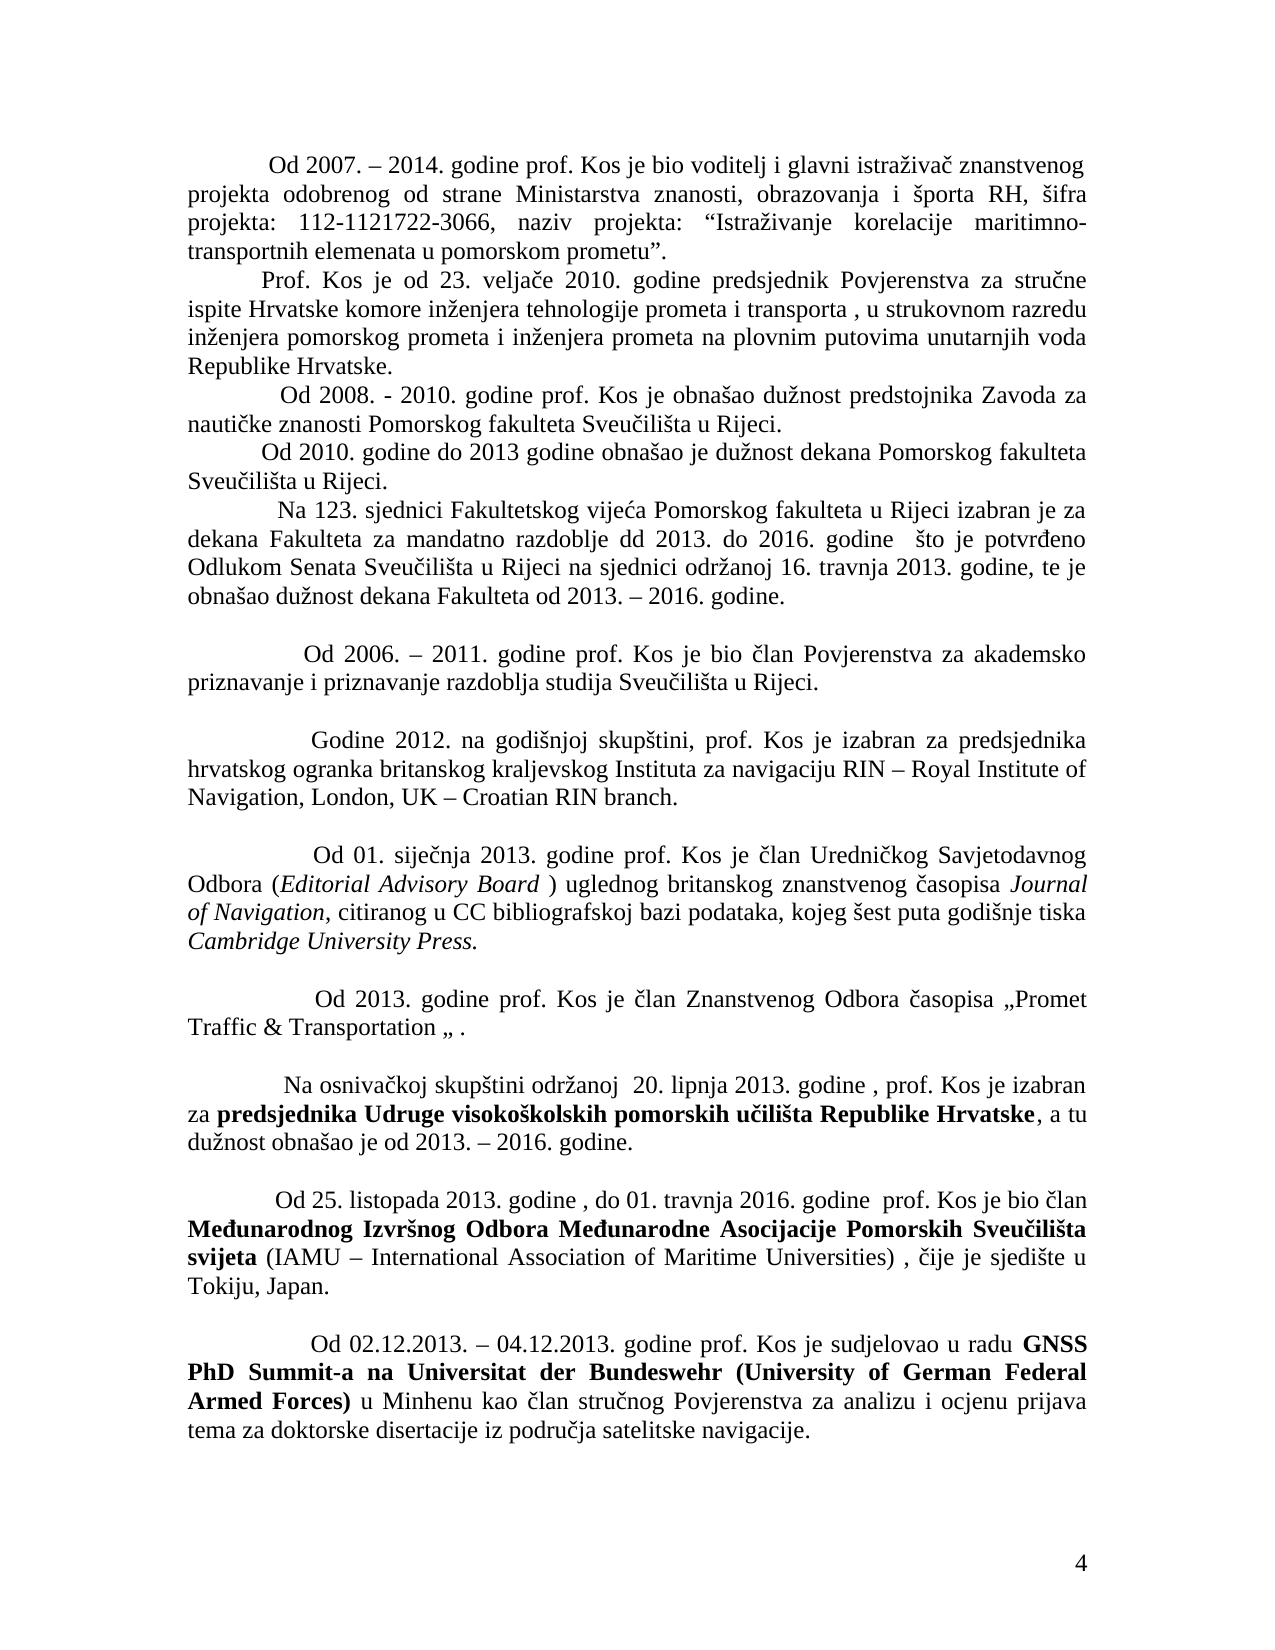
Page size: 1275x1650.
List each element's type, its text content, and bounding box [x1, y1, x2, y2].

text Od 2006. – 2011. godine prof. Kos je bio član Povjerenstva za akademsko priznavanje i priznavanje razdoblja studija Sveučilišta u Rijeci. [187, 639, 1087, 696]
text Godine 2012. na godišnjoj skupštini, prof. Kos je izabran za predsjednika hrvatskog ogranka britanskog kraljevskog Instituta za navigaciju RIN – Royal Institute of Navigation, London, UK – Croatian RIN branch. [187, 725, 1087, 811]
text Na osnivačkoj skupštini održanoj 20. lipnja 2013. godine , prof. Kos je izabran za predsjednika Udruge visokoškolskih pomorskih učilišta Republike Hrvatske, a tu dužnost obnašao je od 2013. – 2016. godine. [187, 1070, 1087, 1156]
text Od 02.12.2013. – 04.12.2013. godine prof. Kos je sudjelovao u radu GNSS PhD Summit-a na Universitat der Bundeswehr (University of German Federal Armed Forces) u Minhenu kao član stručnog Povjerenstva za analizu i ocjenu prijava tema za doktorske disertacije iz područja satelitske navigacije. [187, 1329, 1087, 1444]
text Od 2007. – 2014. godine prof. Kos je bio voditelj i glavni istraživač znanstvenog projekta odobrenog od strane Ministarstva znanosti, obrazovanja i športa RH, šifra projekta: 112-1121722-3066, naziv projekta: “Istraživanje korelacije maritimno-transportnih elemenata u pomorskom prometu”. [187, 150, 1087, 265]
text Od 2013. godine prof. Kos je član Znanstvenog Odbora časopisa „Promet Traffic & Transportation „ . [187, 984, 1087, 1041]
text Od 2008. - 2010. godine prof. Kos je obnašao dužnost predstojnika Zavoda za nautičke znanosti Pomorskog fakulteta Sveučilišta u Rijeci. [187, 380, 1087, 437]
text Od 01. siječnja 2013. godine prof. Kos je član Uredničkog Savjetodavnog Odbora (Editorial Advisory Board ) uglednog britanskog znanstvenog časopisa Journal of Navigation, citiranog u CC bibliografskoj bazi podataka, kojeg šest puta godišnje tiska Cambridge University Press. [187, 840, 1087, 955]
text Prof. Kos je od 23. veljače 2010. godine predsjednik Povjerenstva za stručne ispite Hrvatske komore inženjera tehnologije prometa i transporta , u strukovnom razredu inženjera pomorskog prometa i inženjera prometa na plovnim putovima unutarnjih voda Republike Hrvatske. [187, 265, 1087, 380]
text Od 2010. godine do 2013 godine obnašao je dužnost dekana Pomorskog fakulteta Sveučilišta u Rijeci. [187, 437, 1087, 495]
text Od 25. listopada 2013. godine , do 01. travnja 2016. godine prof. Kos je bio član Međunarodnog Izvršnog Odbora Međunarodne Asocijacije Pomorskih Sveučilišta svijeta (IAMU – International Association of Maritime Universities) , čije je sjedište u Tokiju, Japan. [187, 1185, 1087, 1300]
text Na 123. sjednici Fakultetskog vijeća Pomorskog fakulteta u Rijeci izabran je za dekana Fakulteta za mandatno razdoblje dd 2013. do 2016. godine što je potvrđeno Odlukom Senata Sveučilišta u Rijeci na sjednici održanoj 16. travnja 2013. godine, te je obnašao dužnost dekana Fakulteta od 2013. – 2016. godine. [187, 495, 1087, 610]
